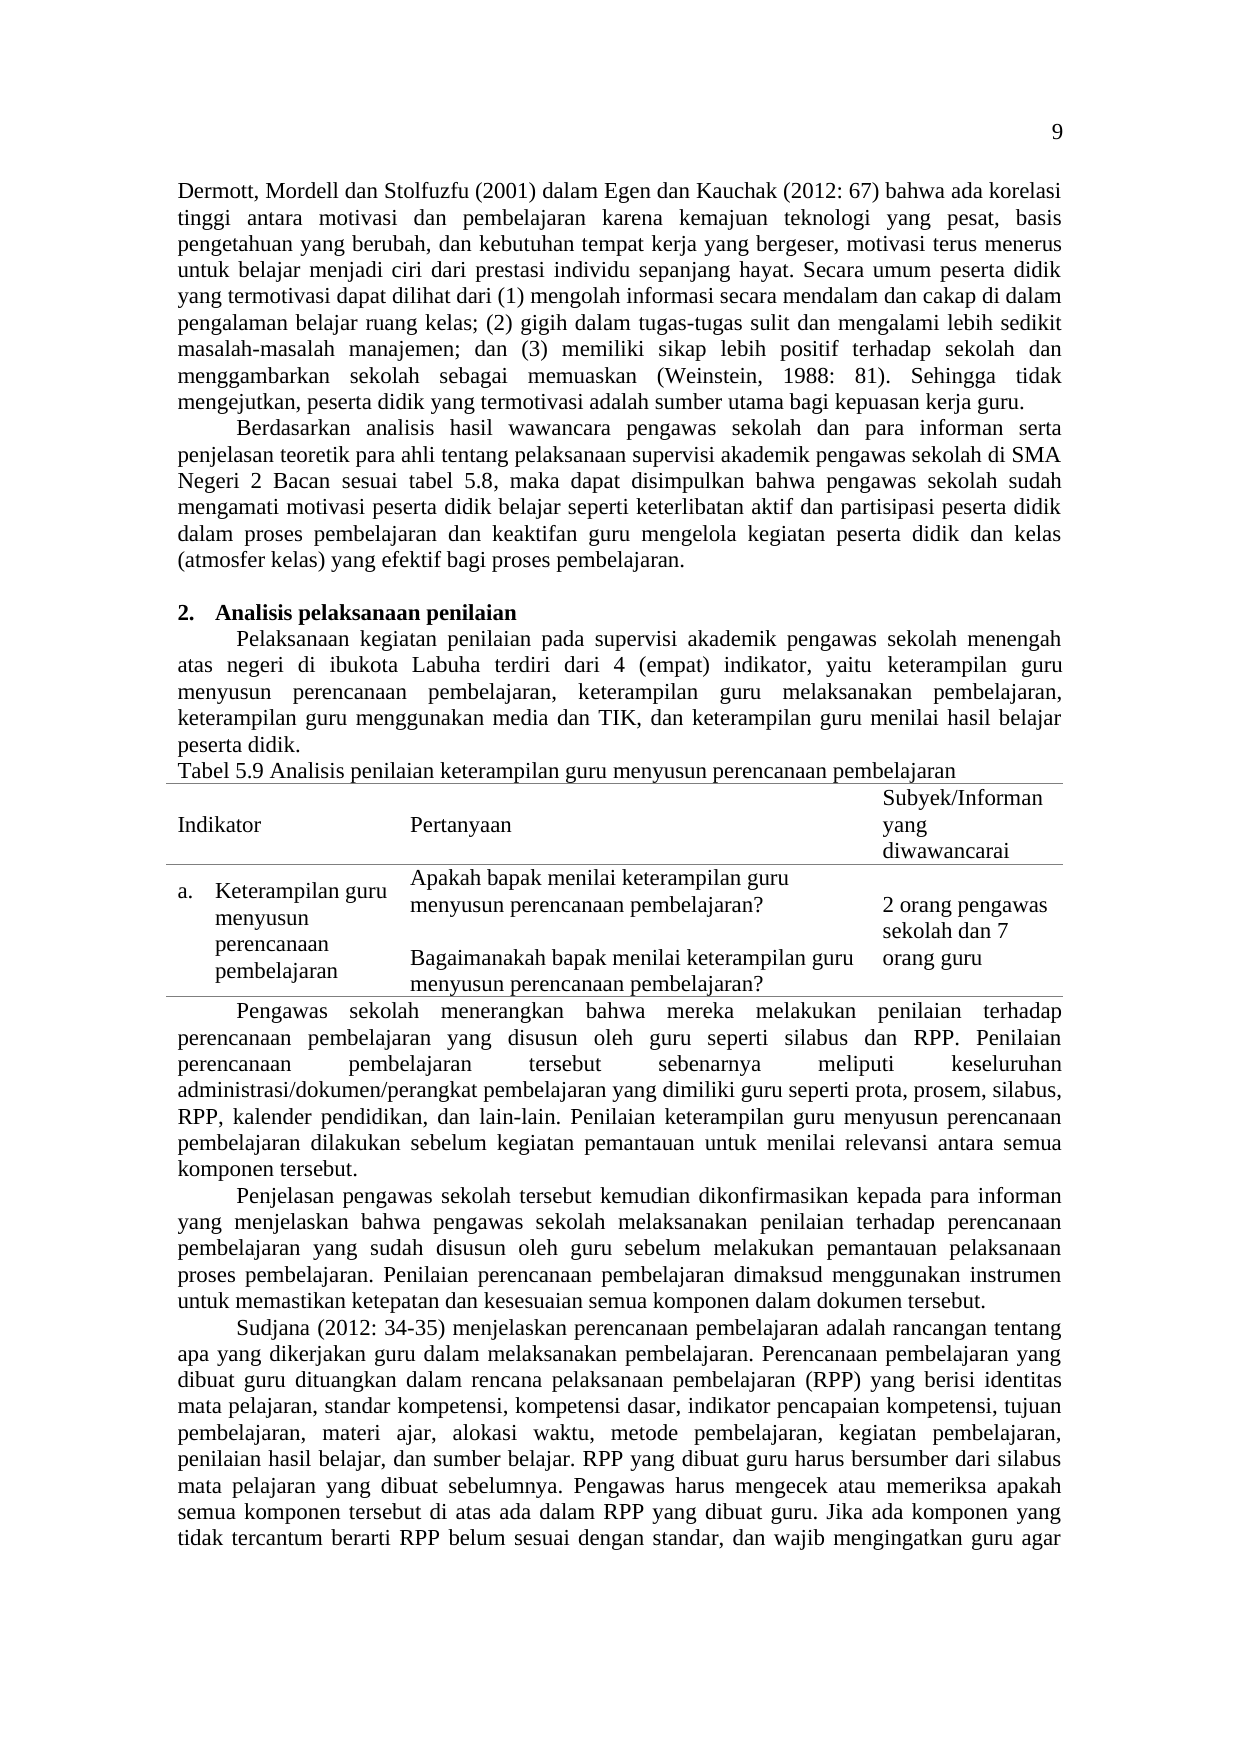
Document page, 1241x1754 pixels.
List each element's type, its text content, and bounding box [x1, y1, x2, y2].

text Pengawas sekolah menerangkan bahwa mereka melakukan penilaian terhadap perencanaan pembelajaran yang disusun oleh guru seperti silabus dan RPP. Penilaian perencanaan pembelajaran tersebut sebenarnya meliputi keseluruhan administrasi/dokumen/perangkat pembelajaran yang dimiliki guru seperti prota, prosem, silabus, RPP, kalender pendidikan, dan lain-lain. Penilaian keterampilan guru menyusun perencanaan pembelajaran dilakukan sebelum kegiatan pemantauan untuk menilai relevansi antara semua komponen tersebut. [177, 997, 1063, 1182]
table_header Subyek/Informan yang diwawancarai [871, 784, 1063, 863]
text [177, 1313, 1063, 1551]
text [177, 177, 1063, 414]
table_cell 2 orang pengawas sekolah dan 7 orang guru [871, 865, 1063, 996]
table_cell Apakah bapak menilai keterampilan guru menyusun perencanaan pembelajaran? Bagaimanakah bapak menilai keterampilan guru menyusun perencanaan pembelajaran? [399, 865, 871, 996]
text Penjelasan pengawas sekolah tersebut kemudian dikonfirmasikan kepada para informan yang menjelaskan bahwa pengawas sekolah melaksanakan penilaian terhadap perencanaan pembelajaran yang sudah disusun oleh guru sebelum melakukan pemantauan pelaksanaan proses pembelajaran. Penilaian perencanaan pembelajaran dimaksud menggunakan instrumen untuk memastikan ketepatan dan kesesuaian semua komponen dalam dokumen tersebut. [177, 1182, 1063, 1313]
text Tabel 5.9 Analisis penilaian keterampilan guru menyusun perencanaan pembelajaran [177, 757, 1063, 783]
list Analisis pelaksanaan penilaian [177, 599, 1063, 625]
text Pelaksanaan kegiatan penilaian pada supervisi akademik pengawas sekolah menengah atas negeri di ibukota Labuha terdiri dari 4 (empat) indikator, yaitu keterampilan guru menyusun perencanaan pembelajaran, keterampilan guru melaksanakan pembelajaran, keterampilan guru menggunakan media dan TIK, dan keterampilan guru menilai hasil belajar peserta didik. [177, 625, 1063, 757]
table_cell Keterampilan guru menyusun perencanaan pembelajaran [166, 865, 399, 996]
table_header Pertanyaan [399, 784, 871, 863]
text Berdasarkan analisis hasil wawancara pengawas sekolah dan para informan serta penjelasan teoretik para ahli tentang pelaksanaan supervisi akademik pengawas sekolah di SMA Negeri 2 Bacan sesuai tabel 5.8, maka dapat disimpulkan bahwa pengawas sekolah sudah mengamati motivasi peserta didik belajar seperti keterlibatan aktif dan partisipasi peserta didik dalam proses pembelajaran dan keaktifan guru mengelola kegiatan peserta didik dan kelas (atmosfer kelas) yang efektif bagi proses pembelajaran. [177, 414, 1063, 572]
table_header Indikator [166, 784, 399, 863]
